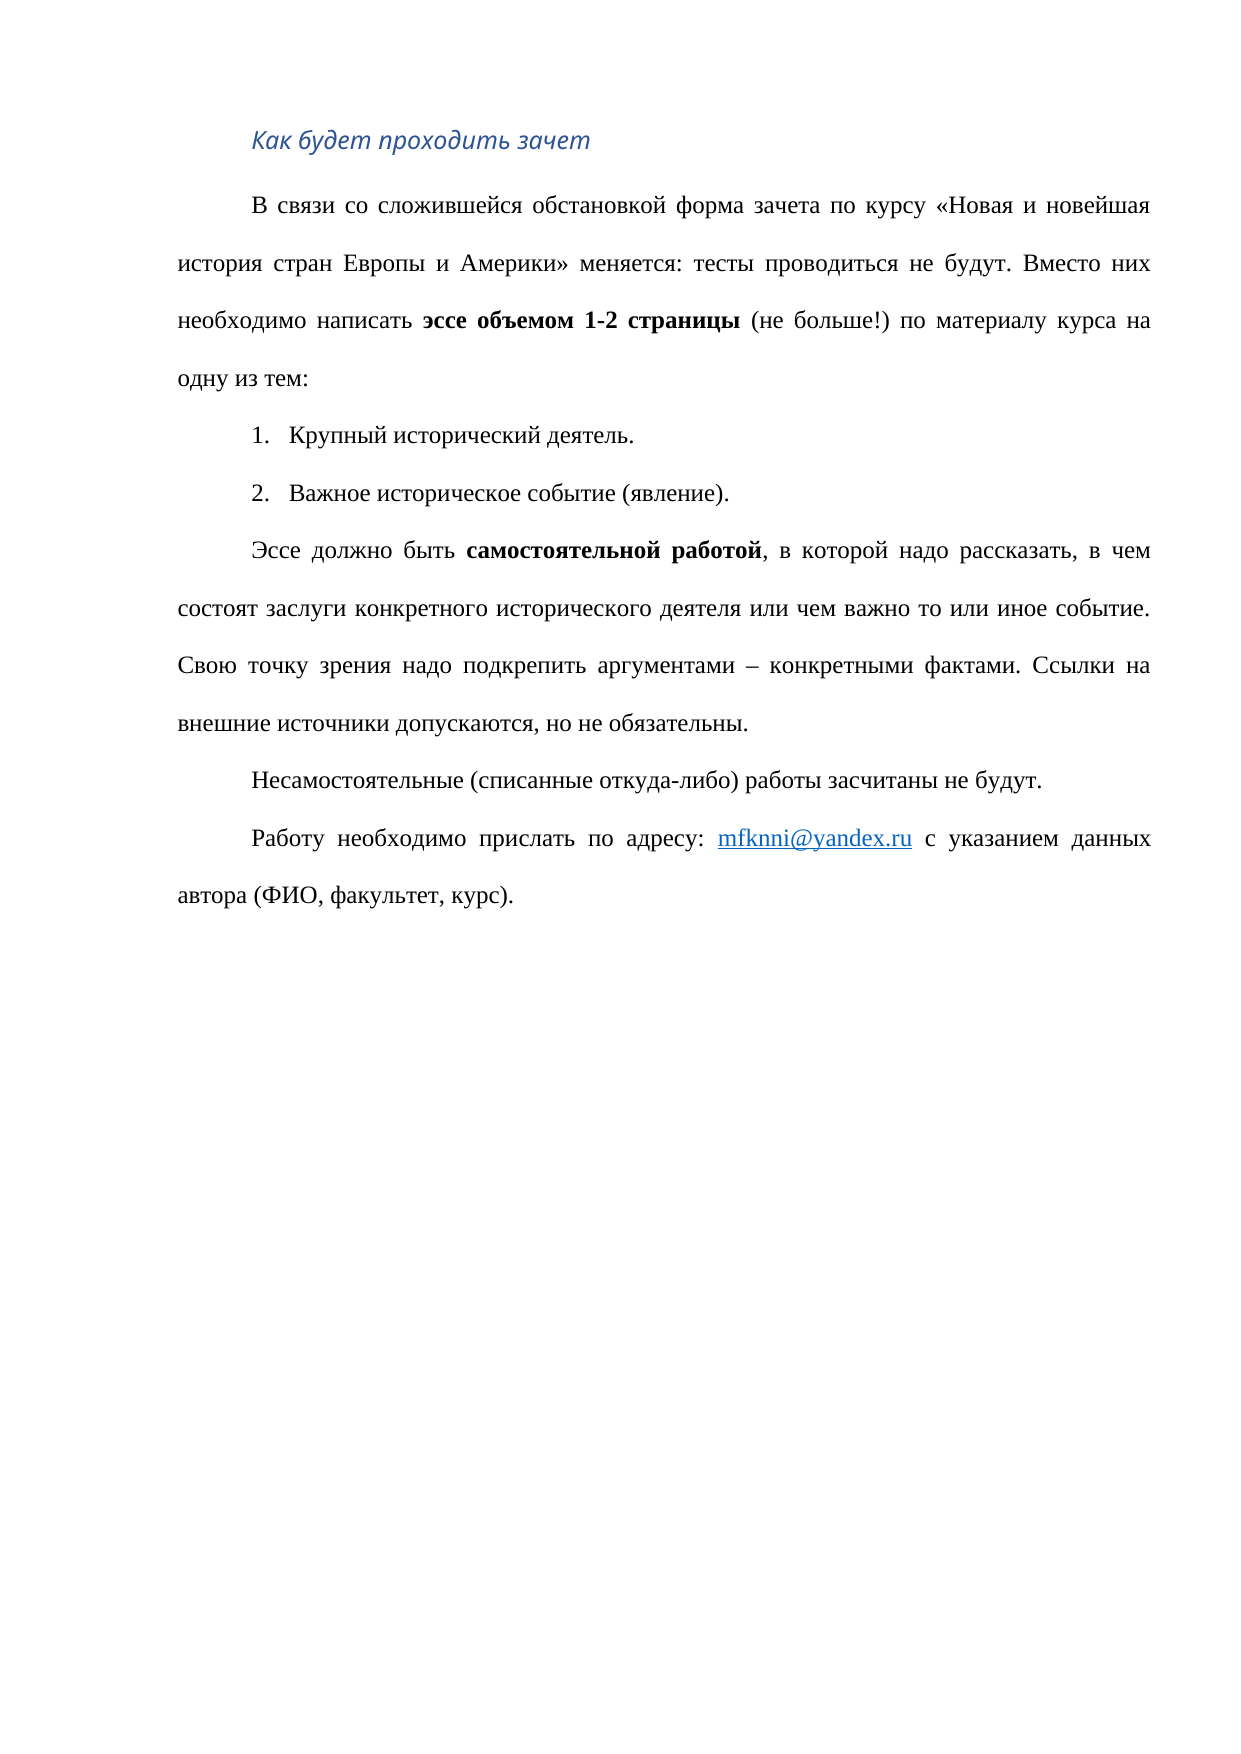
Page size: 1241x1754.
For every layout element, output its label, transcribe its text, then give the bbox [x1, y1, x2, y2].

list Крупный исторический деятель. [251, 420, 1152, 449]
text Работу необходимо прислать по адресу: mfknni@yandex.ru с указанием данных автора (ФИО, факультет, курс). [177, 823, 1152, 909]
text В связи со сложившейся обстановкой форма зачета по курсу «Новая и новейшая история стран Европы и Америки» меняется: тесты проводиться не будут. Вместо них необходимо написать эссе объемом 1-2 страницы (не больше!) по материалу курса на одну из тем: [177, 190, 1152, 392]
subtitle Как будет проходить зачет [177, 122, 1152, 156]
list Важное историческое событие (явление). [251, 478, 1152, 507]
text Эссе должно быть самостоятельной работой, в которой надо рассказать, в чем состоят заслуги конкретного исторического деятеля или чем важно то или иное событие. Свою точку зрения надо подкрепить аргументами – конкретными фактами. Ссылки на внешние источники допускаются, но не обязательны. [177, 535, 1152, 737]
text Несамостоятельные (списанные откуда-либо) работы засчитаны не будут. [177, 765, 1152, 794]
